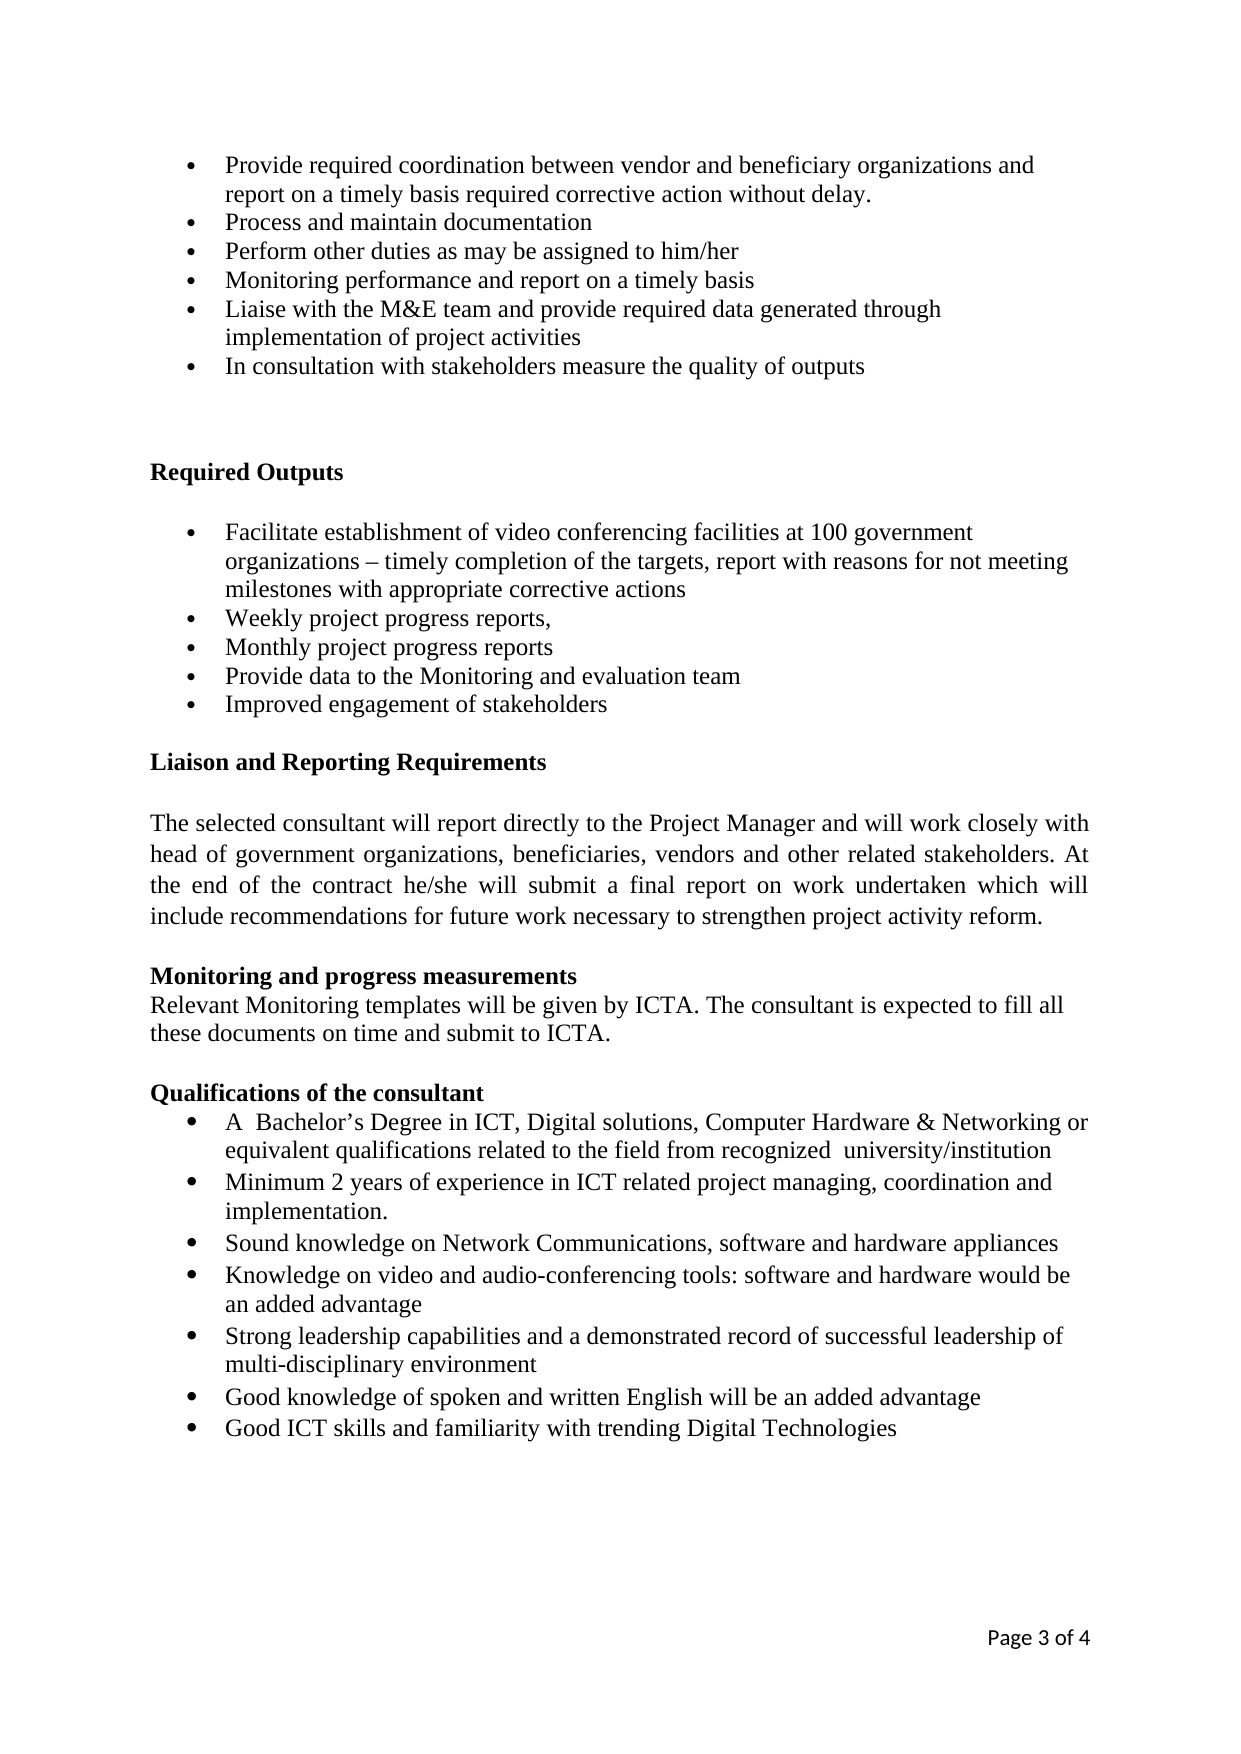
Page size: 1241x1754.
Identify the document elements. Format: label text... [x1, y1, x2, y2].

list Sound knowledge on Network Communications, software and hardware appliances [187, 1228, 1090, 1257]
list Perform other duties as may be assigned to him/her [187, 236, 1090, 265]
list Good ICT skills and familiarity with trending Digital Technologies [187, 1413, 1090, 1442]
text Qualifications of the consultant [150, 1078, 1090, 1107]
list Monthly project progress reports [187, 632, 1090, 661]
list Facilitate establishment of video conferencing facilities at 100 government organizations – timely completion of the targets, report with reasons for not meeting milestones with appropriate corrective actions [187, 517, 1090, 603]
list Improved engagement of stakeholders [187, 689, 1090, 718]
list Monitoring performance and report on a timely basis [187, 265, 1090, 294]
list In consultation with stakeholders measure the quality of outputs [187, 351, 1090, 380]
list Minimum 2 years of experience in ICT related project managing, coordination and implementation. [187, 1167, 1090, 1225]
list Good knowledge of spoken and written English will be an added advantage [187, 1382, 1090, 1410]
text Liaison and Reporting Requirements [150, 747, 1090, 776]
list Knowledge on video and audio-conferencing tools: software and hardware would be an added advantage [187, 1260, 1090, 1318]
text Required Outputs [150, 457, 1090, 486]
text Monitoring and progress measurements [150, 961, 1090, 990]
list Provide required coordination between vendor and beneficiary organizations and report on a timely basis required corrective action without delay. [187, 150, 1090, 207]
text Relevant Monitoring templates will be given by ICTA. The consultant is expected to fill all these documents on time and submit to ICTA. [150, 990, 1090, 1047]
text The selected consultant will report directly to the Project Manager and will work closely with head of government organizations, beneficiaries, vendors and other related stakeholders. At the end of the contract he/she will submit a final report on work undertaken which will include recommendations for future work necessary to strengthen project activity reform. [150, 808, 1090, 929]
list Process and maintain documentation [187, 207, 1090, 236]
list Strong leadership capabilities and a demonstrated record of successful leadership of multi-disciplinary environment [187, 1321, 1090, 1378]
list Weekly project progress reports, [187, 603, 1090, 632]
list Provide data to the Monitoring and evaluation team [187, 661, 1090, 689]
list Liaise with the M&E team and provide required data generated through implementation of project activities [187, 294, 1090, 351]
list A Bachelor’s Degree in ICT, Digital solutions, Computer Hardware & Networking or equivalent qualifications related to the field from recognized university/institution [187, 1107, 1090, 1164]
